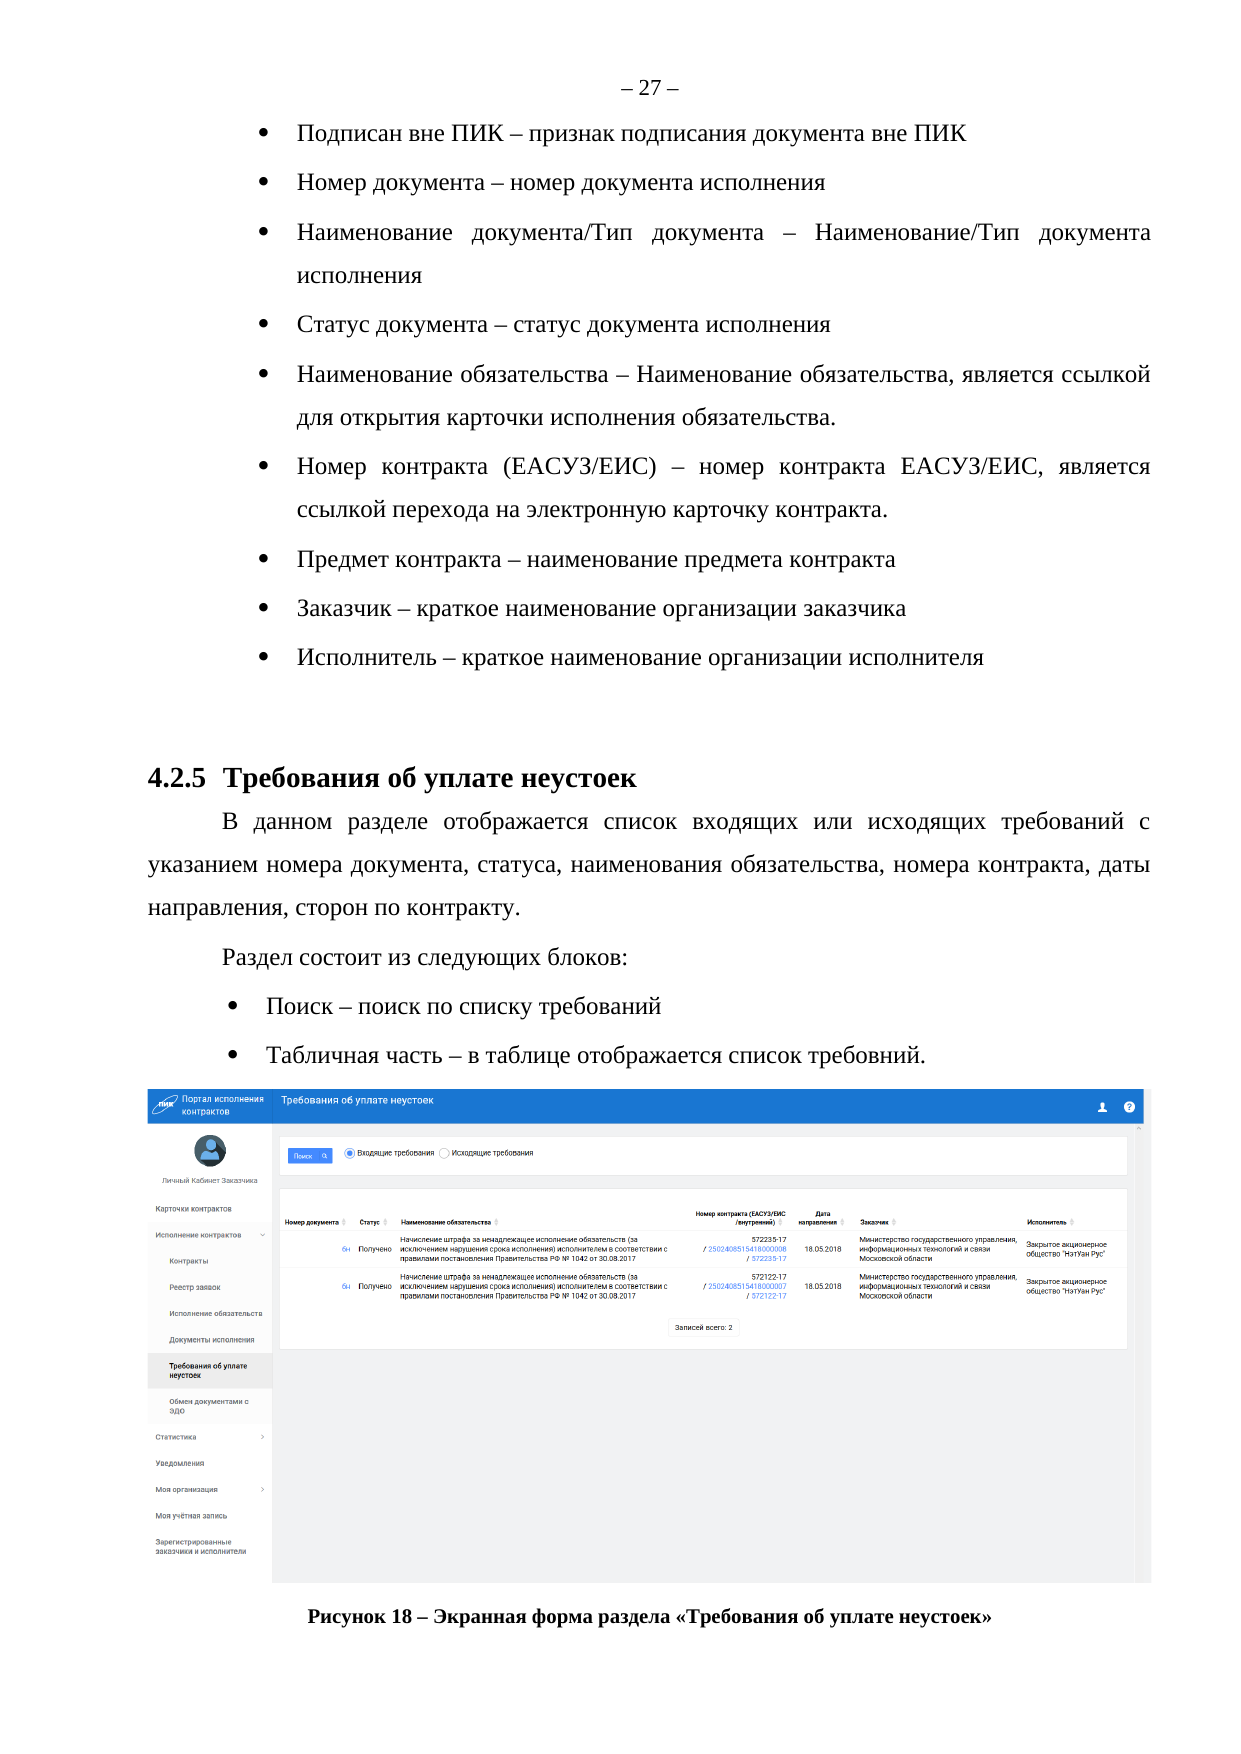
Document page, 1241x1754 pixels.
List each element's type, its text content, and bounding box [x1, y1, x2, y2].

list Номер документа – номер документа исполнения [259, 167, 1152, 196]
list Наименование документа/Тип документа – Наименование/Тип документа исполнения [259, 217, 1152, 289]
subtitle Требования об уплате неустоек [148, 760, 1152, 793]
list Предмет контракта – наименование предмета контракта [259, 544, 1152, 572]
text Рисунок 18 – Экранная форма раздела «Требования об уплате неустоек» [148, 1604, 1152, 1628]
text Раздел состоит из следующих блоков: [148, 942, 1152, 970]
list Наименование обязательства – Наименование обязательства, является ссылкой для открытия карточки исполнения обязательства. [259, 359, 1152, 431]
text В данном разделе отображается список входящих или исходящих требований с указанием номера документа, статуса, наименования обязательства, номера контракта, даты направления, сторон по контракту. [148, 806, 1152, 921]
list Исполнитель – краткое наименование организации исполнителя [259, 642, 1152, 671]
list Статус документа – статус документа исполнения [259, 309, 1152, 338]
list Заказчик – краткое наименование организации заказчика [259, 593, 1152, 622]
list Номер контракта (ЕАСУЗ/ЕИС) – номер контракта ЕАСУЗ/ЕИС, является ссылкой перехода на электронную карточку контракта. [259, 451, 1152, 523]
list Табличная часть – в таблице отображается список требовний. [228, 1040, 1152, 1069]
list Поиск – поиск по списку требований [228, 991, 1152, 1020]
list Подписан вне ПИК – признак подписания документа вне ПИК [259, 118, 1152, 147]
picture [147, 1089, 1152, 1583]
